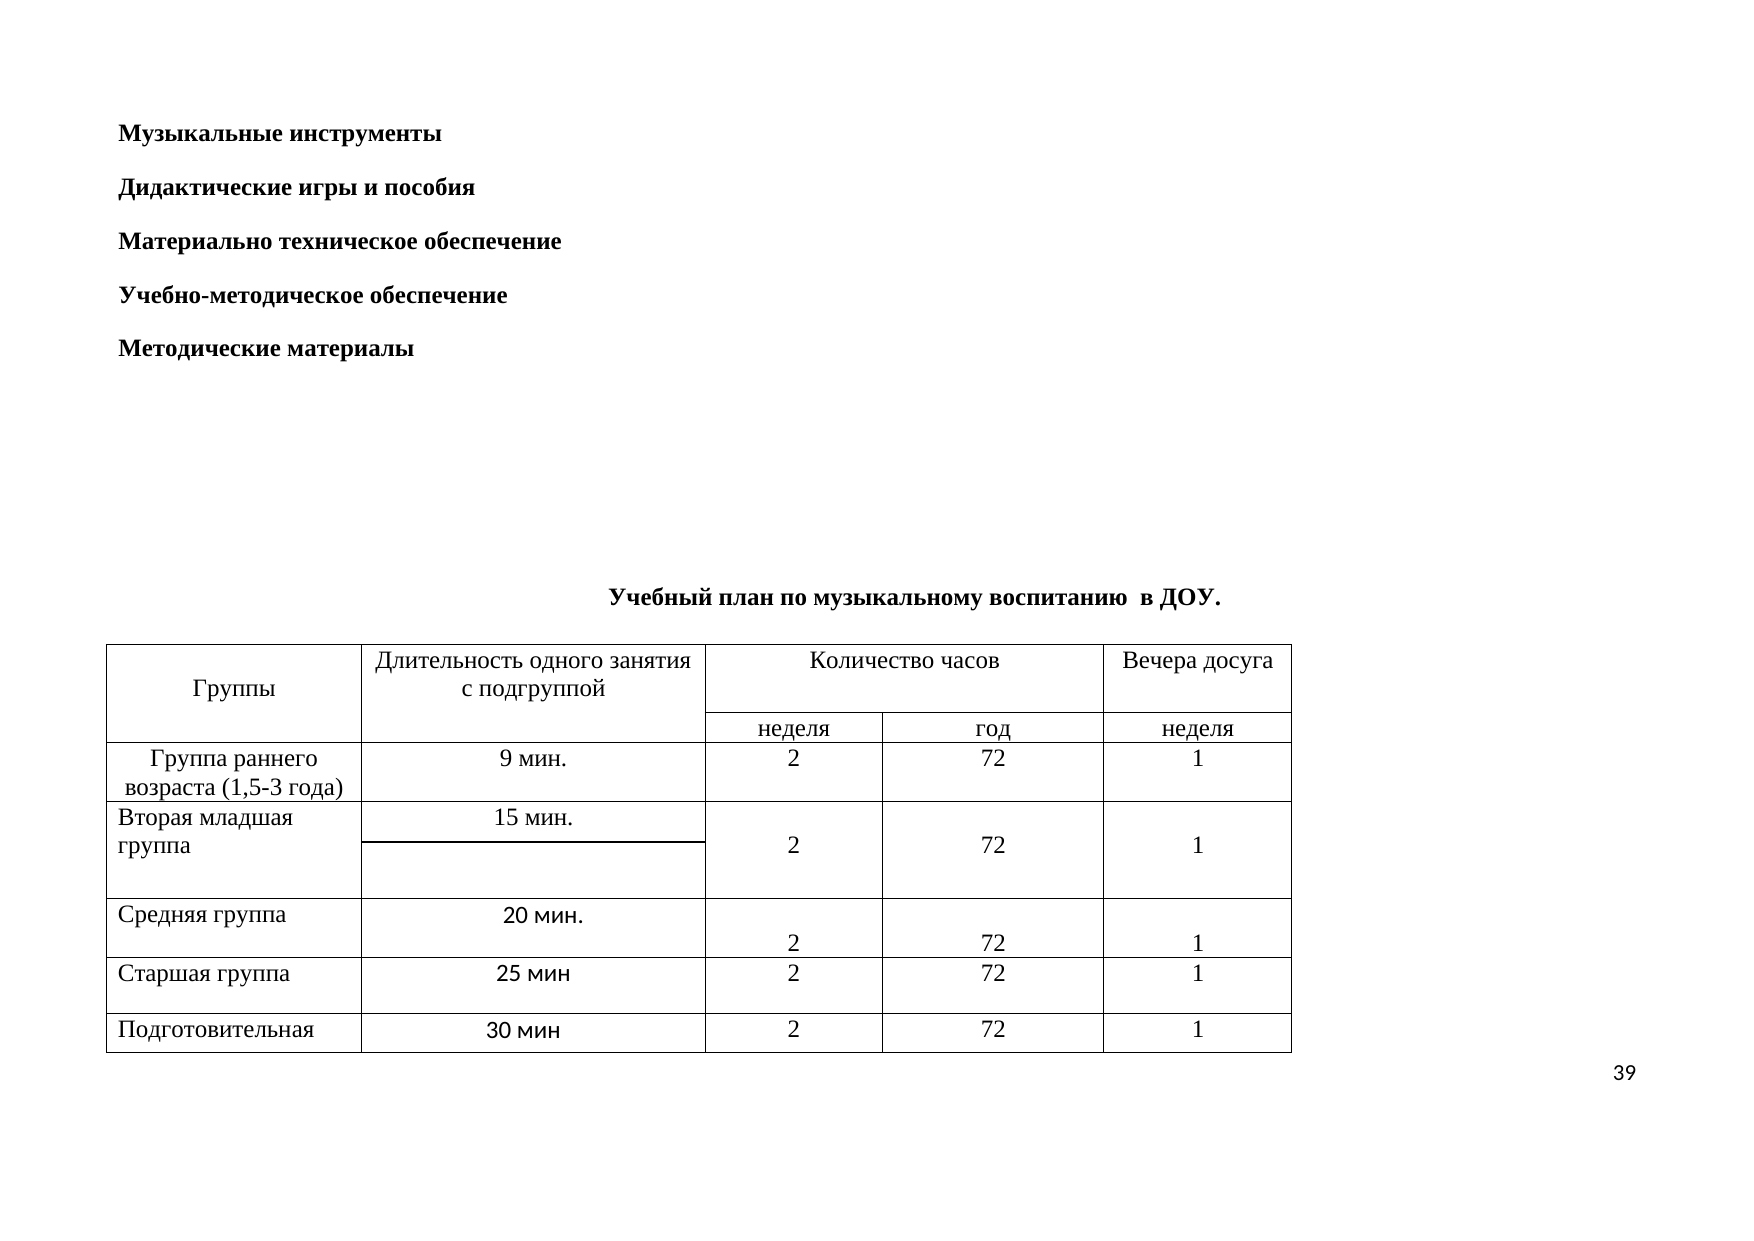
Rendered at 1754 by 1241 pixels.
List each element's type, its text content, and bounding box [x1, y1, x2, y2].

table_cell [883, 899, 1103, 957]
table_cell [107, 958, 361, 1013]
text Методические материалы [118, 333, 1636, 362]
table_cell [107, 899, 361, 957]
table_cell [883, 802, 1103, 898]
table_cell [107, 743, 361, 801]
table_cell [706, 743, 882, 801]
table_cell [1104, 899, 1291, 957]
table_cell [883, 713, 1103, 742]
text Дидактические игры и пособия [118, 172, 1636, 201]
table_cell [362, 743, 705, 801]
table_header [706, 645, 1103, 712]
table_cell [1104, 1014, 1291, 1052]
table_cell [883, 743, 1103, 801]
text Материально техническое обеспечение [118, 226, 1636, 254]
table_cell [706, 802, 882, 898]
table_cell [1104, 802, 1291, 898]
text Музыкальные инструменты [118, 118, 1636, 147]
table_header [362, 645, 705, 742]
text Учебно-методическое обеспечение [118, 280, 1636, 308]
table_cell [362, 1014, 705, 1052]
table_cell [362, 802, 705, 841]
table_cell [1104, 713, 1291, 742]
list Учебный план по музыкальному воспитанию в ДОУ. [193, 582, 1636, 611]
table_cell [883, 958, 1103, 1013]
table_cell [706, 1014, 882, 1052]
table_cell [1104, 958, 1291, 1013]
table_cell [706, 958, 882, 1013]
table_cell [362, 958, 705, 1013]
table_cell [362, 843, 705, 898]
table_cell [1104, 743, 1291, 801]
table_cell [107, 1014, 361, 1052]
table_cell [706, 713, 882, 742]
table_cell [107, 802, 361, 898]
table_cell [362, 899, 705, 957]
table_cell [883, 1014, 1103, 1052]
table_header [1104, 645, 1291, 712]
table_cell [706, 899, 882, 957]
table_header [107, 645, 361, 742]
